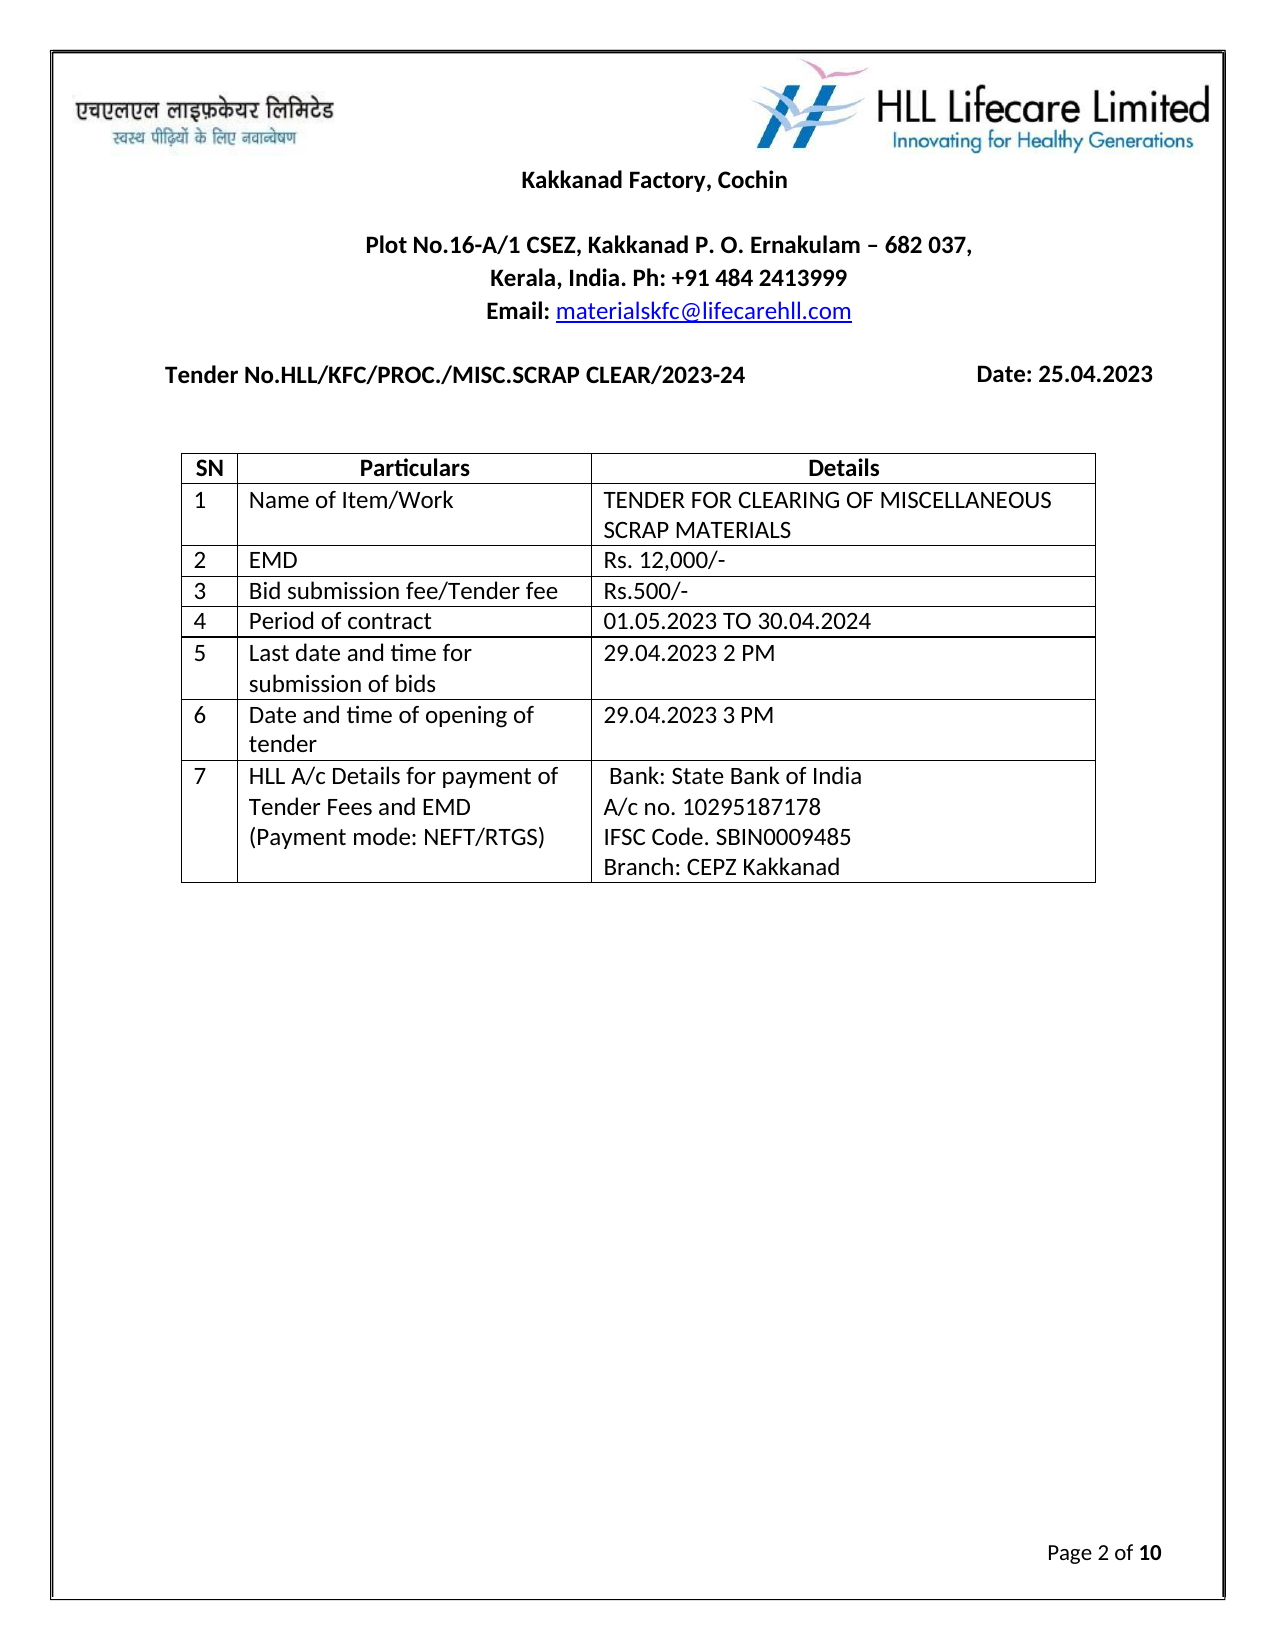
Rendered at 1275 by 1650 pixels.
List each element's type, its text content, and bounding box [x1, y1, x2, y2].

picture [72, 91, 335, 157]
table_cell 29.04.2023 3 PM [592, 700, 1095, 759]
table_header SN [182, 454, 237, 483]
table_cell Rs.500/- [592, 577, 1095, 606]
table_cell 2 [182, 546, 237, 576]
table_cell HLL A/c Details for payment of Tender Fees and EMD (Payment mode: NEFT/RTGS) [238, 761, 591, 882]
table_cell 3 [182, 577, 237, 606]
picture [742, 55, 1218, 166]
table_cell 5 [182, 638, 237, 698]
table_cell Last date and time for submission of bids [238, 638, 591, 698]
table_cell 1 [182, 484, 237, 545]
table_cell 7 [182, 761, 237, 882]
table_cell Period of contract [238, 607, 591, 636]
table_cell Date and time of opening of tender [238, 700, 591, 759]
table_header Details [592, 454, 1095, 483]
table_header Particulars [238, 454, 591, 483]
table_cell 6 [182, 700, 237, 759]
table_cell Name of Item/Work [238, 484, 591, 545]
table_cell EMD [238, 546, 591, 576]
table_cell 01.05.2023 TO 30.04.2024 [592, 607, 1095, 636]
table_cell Bank: State Bank of India A/c no. 10295187178 IFSC Code. SBIN0009485 Branch: CEPZ Kakkanad [592, 761, 1095, 882]
table_cell 29.04.2023 2 PM [592, 638, 1095, 698]
table_cell 4 [182, 607, 237, 636]
table_cell TENDER FOR CLEARING OF MISCELLANEOUS SCRAP MATERIALS [592, 484, 1095, 545]
table_cell Bid submission fee/Tender fee [238, 577, 591, 606]
table_cell Rs. 12,000/- [592, 546, 1095, 576]
